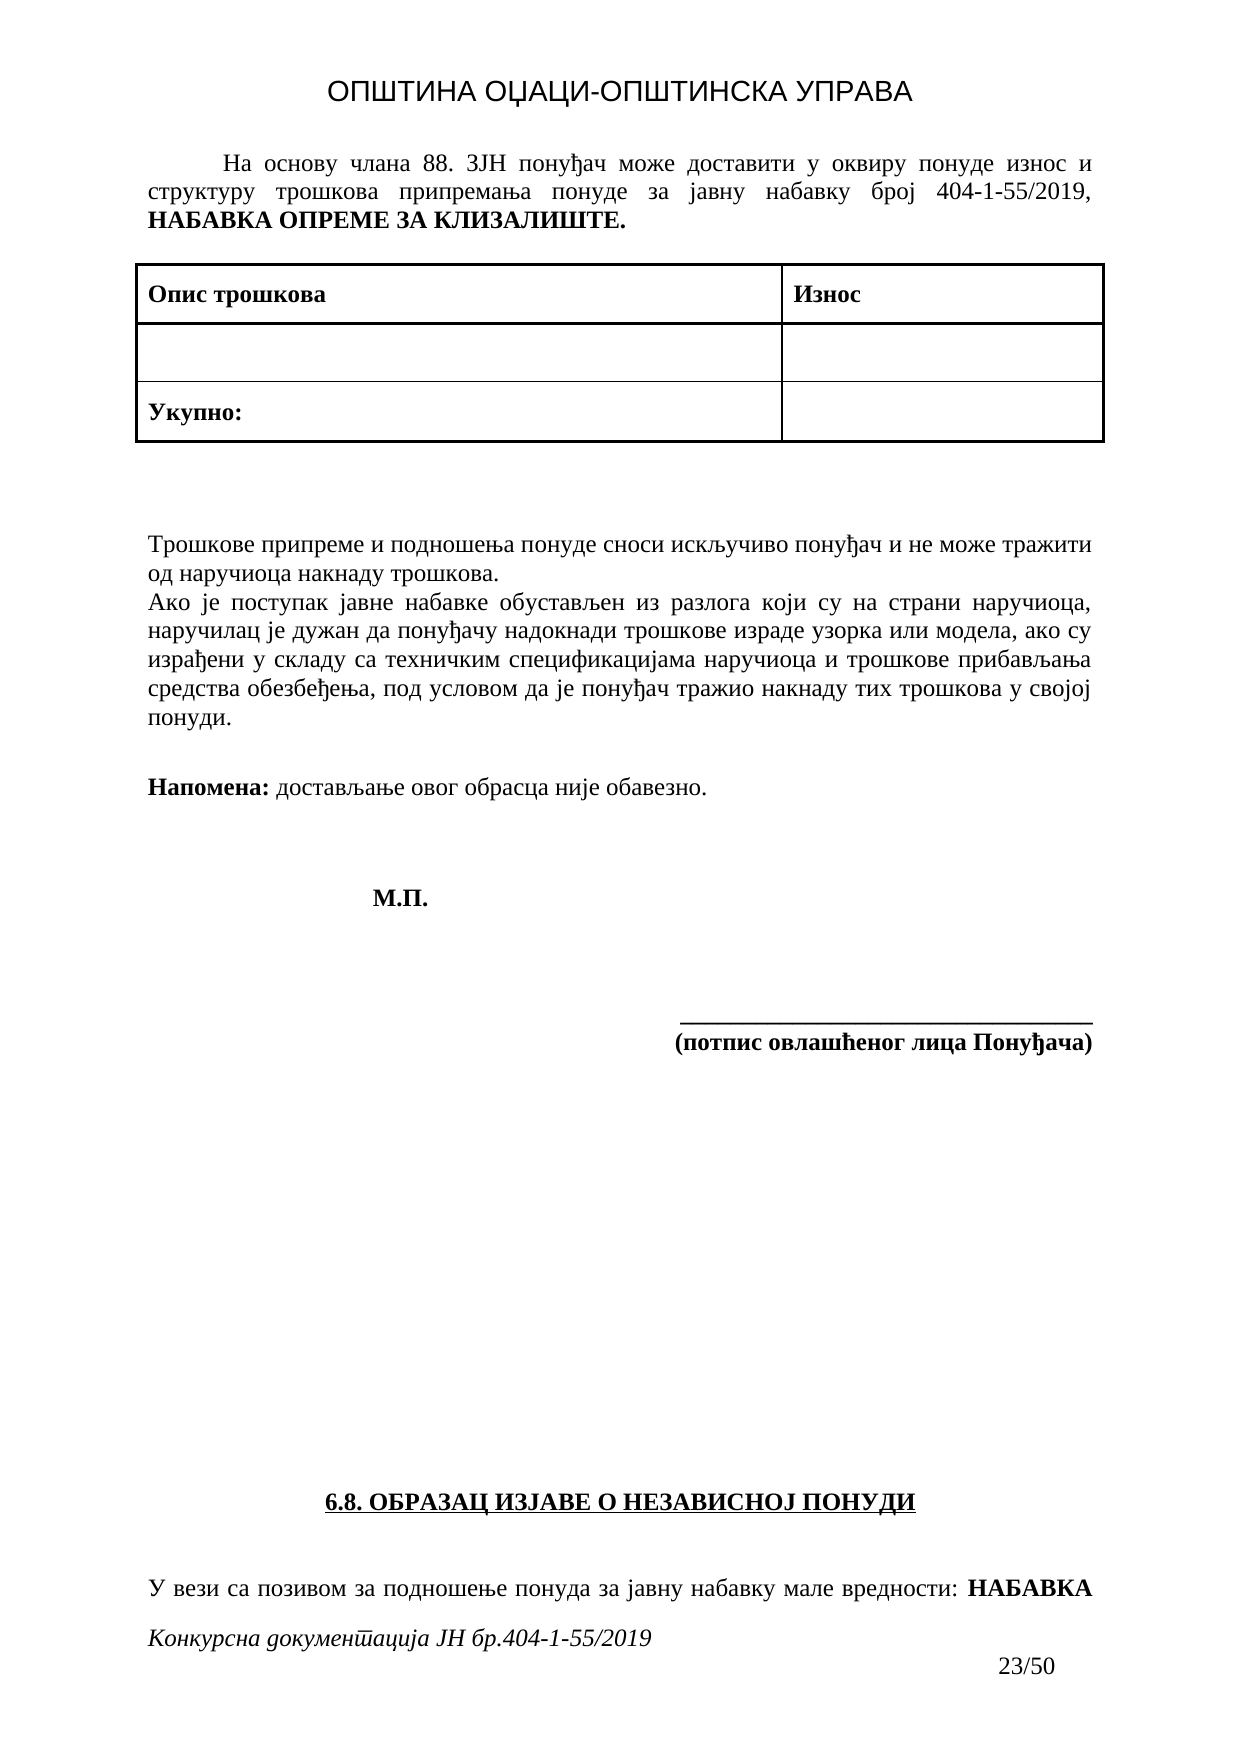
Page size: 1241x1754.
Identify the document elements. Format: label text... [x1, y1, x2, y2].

text Напомена: достављање овог обрасца није обавезно. [148, 772, 1092, 801]
table_cell [783, 325, 1102, 381]
text 6.8. OБРАЗАЦ ИЗЈАВЕ О НЕЗАВИСНОЈ ПОНУДИ [148, 1487, 1092, 1515]
text На основу члана 88. ЗЈН понуђач може доставити у оквиру понуде износ и структуру трошкова припремања понуде за јавну набавку број 404-1-55/2019, НАБАВКА ОПРЕМЕ ЗА КЛИЗАЛИШТЕ. [148, 148, 1092, 234]
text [148, 1573, 1092, 1602]
text _________________________________ [373, 998, 1092, 1027]
table_cell [783, 382, 1102, 440]
table_header Опис трошкова [138, 266, 781, 322]
text М.П. [298, 883, 1092, 912]
table_cell Укупно: [138, 382, 781, 440]
table_header Износ [783, 266, 1102, 322]
text Ако је поступак јавне набавке обустављен из разлога који су на страни наручиоца, наручилац је дужан да понуђачу надокнади трошкове израде узорка или модела, ако су израђени у складу са техничким спецификацијама наручиоца и трошкове прибављања средства обезбеђења, под условом да је понуђач тражио накнаду тих трошкова у својој понуди. [148, 587, 1092, 731]
text (потпис овлашћеног лица Понуђача) [185, 1027, 1092, 1056]
text Трошкове припреме и подношења понуде сноси искључиво понуђач и не може тражити од наручиоца накнаду трошкова. [148, 529, 1092, 587]
table_cell [138, 325, 781, 381]
